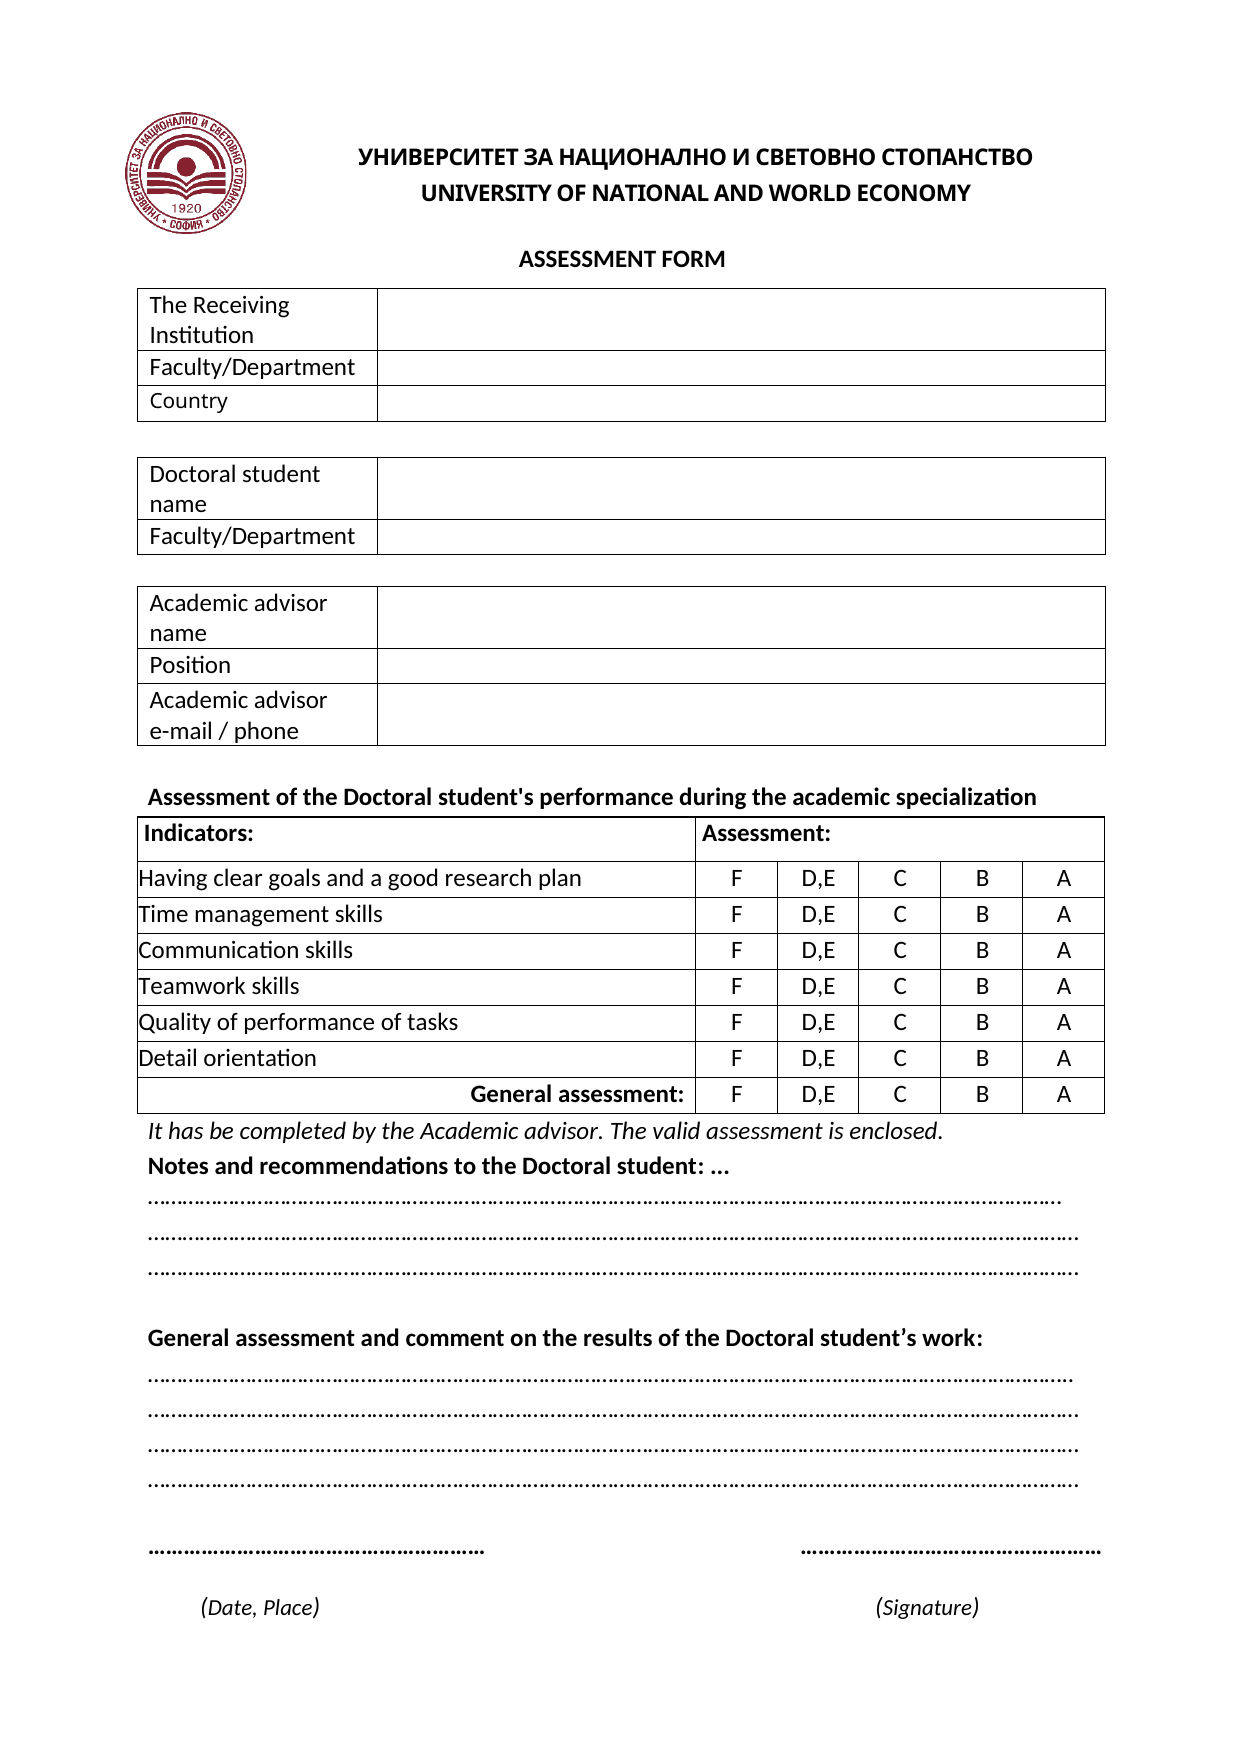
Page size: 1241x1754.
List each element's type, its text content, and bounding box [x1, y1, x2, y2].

table_cell General assessment: [138, 1078, 695, 1113]
table_cell D,E [778, 934, 858, 969]
table_cell Teamwork skills [138, 970, 695, 1005]
table_cell F [696, 1006, 777, 1041]
table_cell Having clear goals and a good research plan [138, 862, 695, 897]
table_cell [378, 351, 1105, 385]
text ……………………………………………………………………………………………………………………………………………… [148, 1463, 1119, 1494]
table_cell [378, 520, 1105, 554]
picture [125, 112, 247, 234]
table_cell B [941, 898, 1022, 933]
table_cell F [696, 934, 777, 969]
table_cell D,E [778, 1006, 858, 1041]
table_cell D,E [778, 1078, 858, 1113]
table_cell Time management skills [138, 898, 695, 933]
text ……………………………………………………………………………………………………………………………………………… [148, 1393, 1119, 1423]
table_cell B [941, 970, 1022, 1005]
table_header Indicators: [138, 818, 695, 861]
table_cell C [859, 1006, 940, 1041]
table_cell A [1023, 1078, 1104, 1113]
table_cell B [941, 1042, 1022, 1077]
table_cell A [1023, 934, 1104, 969]
table_cell [378, 649, 1105, 683]
table_cell Detail orientation [138, 1042, 695, 1077]
text …………………………………………………………………………………………………………………………………………….. [148, 1358, 1119, 1388]
table_cell A [1023, 1042, 1104, 1077]
text ASSESSMENT FORM [125, 243, 1119, 274]
table_cell Faculty/Department [138, 351, 377, 385]
table_cell A [1023, 1006, 1104, 1041]
table_cell A [1023, 898, 1104, 933]
table_cell F [696, 1078, 777, 1113]
table_cell Quality of performance of tasks [138, 1006, 695, 1041]
table_header [378, 289, 1105, 350]
text Notes and recommendations to the Doctoral student: ...…………………………………………………………………………………………………………………………………………… [148, 1150, 1119, 1211]
table_cell D,E [778, 970, 858, 1005]
table_cell B [941, 1078, 1022, 1113]
table_cell C [859, 1042, 940, 1077]
table_cell D,E [778, 862, 858, 897]
table_cell Faculty/Department [138, 520, 377, 554]
table_cell A [1023, 862, 1104, 897]
table_cell C [859, 898, 940, 933]
table_header Academic advisor name [138, 587, 377, 648]
table_cell B [941, 934, 1022, 969]
text (Date, Place) (Signature) [125, 1591, 1119, 1622]
table_cell D,E [778, 898, 858, 933]
text ……………………………………………………………………………………………………………………………………………… [148, 1428, 1119, 1458]
table_header Assessment: [696, 818, 1104, 861]
table_cell B [941, 1006, 1022, 1041]
table_cell D,E [778, 1042, 858, 1077]
table_cell A [1023, 970, 1104, 1005]
table_header Doctoral student name [138, 458, 377, 519]
text УНИВЕРСИТЕТ ЗА НАЦИОНАЛНО И СВЕТОВНО СТОПАНСТВО [273, 141, 1119, 172]
table_header [378, 587, 1105, 648]
table_cell Position [138, 649, 377, 683]
text It has be completed by the Academic advisor. The valid assessment is enclosed. [125, 1115, 1119, 1145]
table_header [378, 458, 1105, 519]
text UNIVERSITY OF NATIONAL AND WORLD ECONOMY [273, 177, 1119, 208]
table_cell B [941, 862, 1022, 897]
table_cell C [859, 970, 940, 1005]
subtitle ………………………………………………… …………………………………………… [148, 1530, 1119, 1561]
table_cell F [696, 898, 777, 933]
table_cell F [696, 1042, 777, 1077]
table_cell Communication skills [138, 934, 695, 969]
text Assessment of the Doctoral student's performance during the academic specialization [148, 781, 1119, 812]
text ……………………………………………………………………………………………………………………………………………… [148, 1251, 1119, 1281]
table_header The Receiving Institution [138, 289, 377, 350]
table_cell Country [138, 386, 377, 421]
text General assessment and comment on the results of the Doctoral student’s work: [148, 1323, 1119, 1353]
table_cell [378, 386, 1105, 421]
table_cell [378, 684, 1105, 745]
table_cell C [859, 934, 940, 969]
table_cell F [696, 862, 777, 897]
table_cell C [859, 1078, 940, 1113]
text ……………………………………………………………………………………………………………………………………………… [148, 1216, 1119, 1246]
table_cell C [859, 862, 940, 897]
table_cell Academic advisor e-mail / phone [138, 684, 377, 745]
table_cell F [696, 970, 777, 1005]
